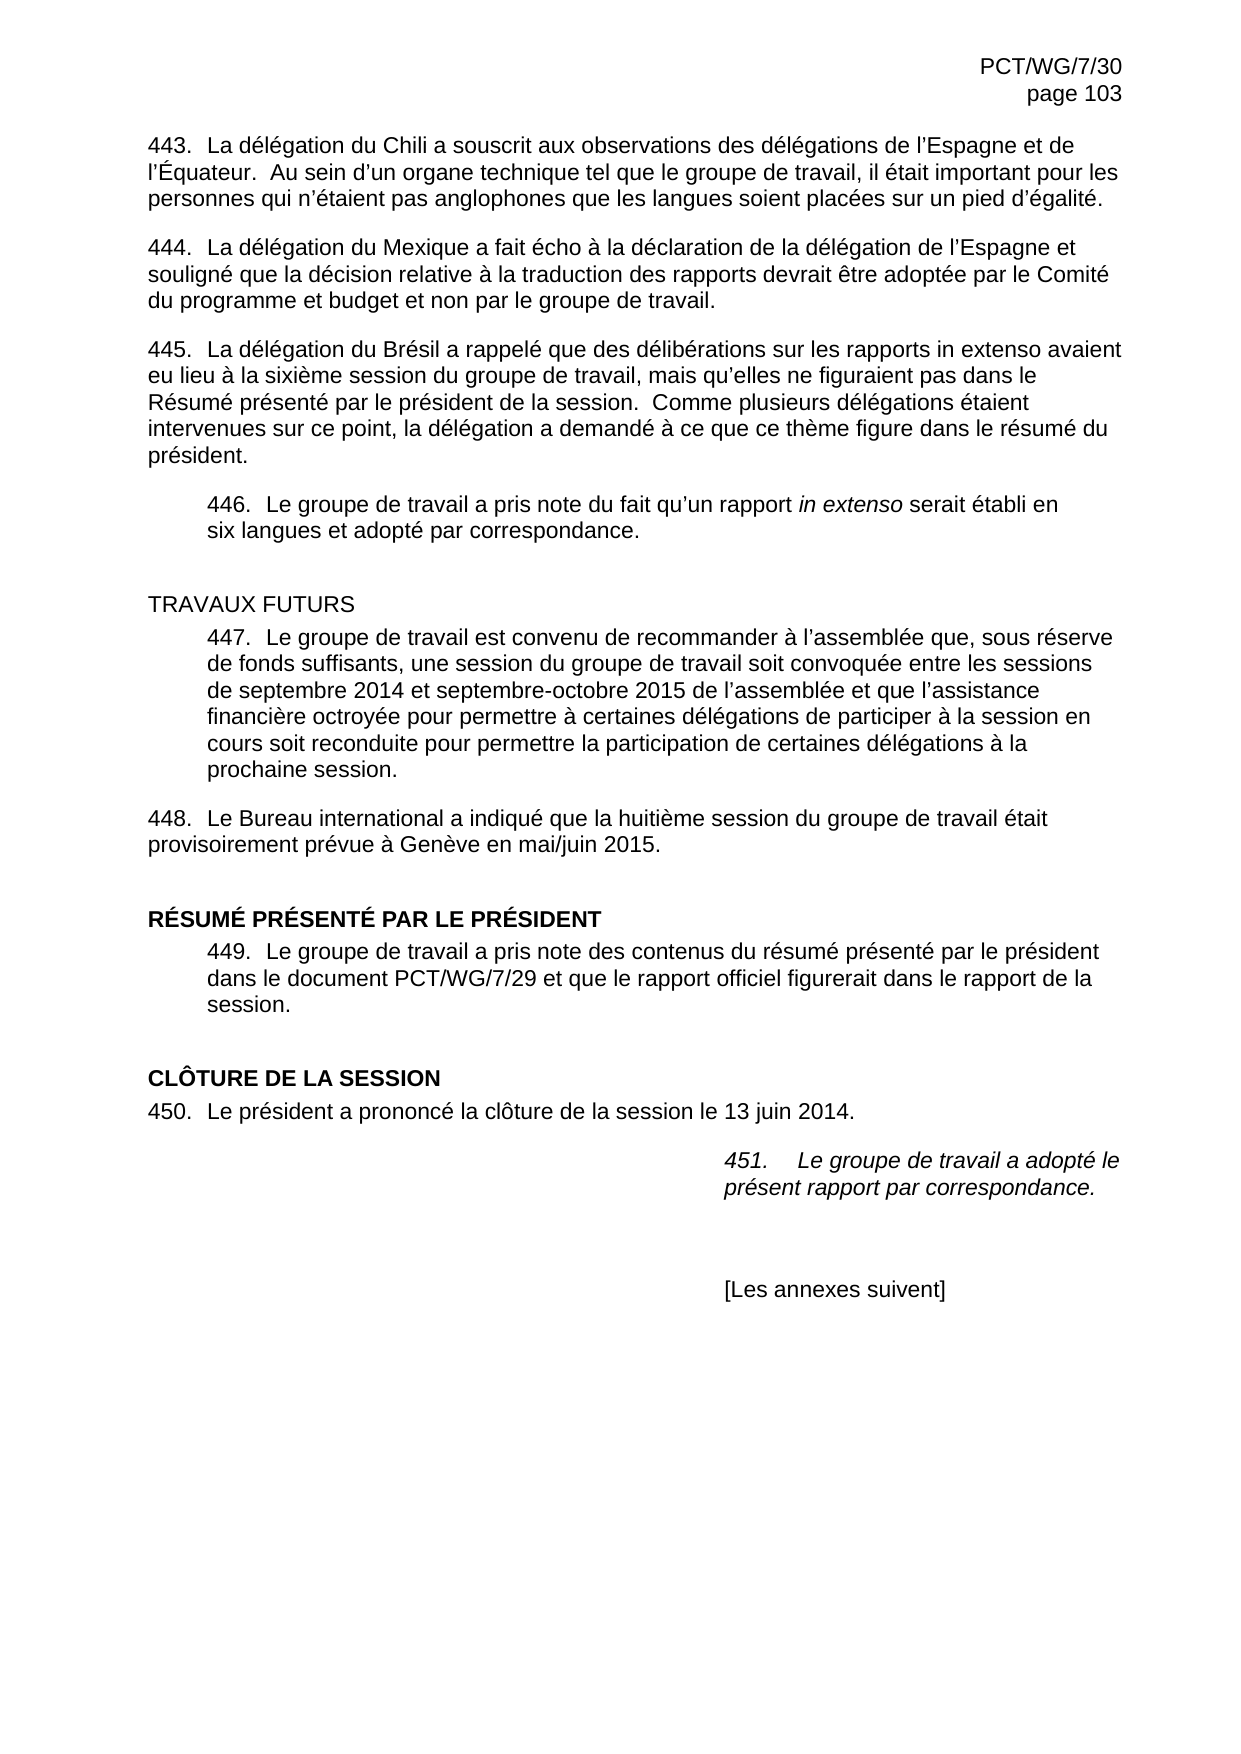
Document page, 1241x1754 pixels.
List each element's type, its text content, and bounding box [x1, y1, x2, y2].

text Le groupe de travail a adopté le présent rapport par correspondance. [724, 1147, 1122, 1200]
text Le groupe de travail a pris note des contenus du résumé présenté par le président dans le document PCT/WG/7/29 et que le rapport officiel figurerait dans le rapport de la session. [207, 938, 1122, 1017]
text La délégation du Mexique a fait écho à la déclaration de la délégation de l’Espagne et souligné que la décision relative à la traduction des rapports devrait être adoptée par le Comité du programme et budget et non par le groupe de travail. [148, 234, 1122, 313]
text La délégation du Chili a souscrit aux observations des délégations de l’Espagne et de l’Équateur. Au sein d’un organe technique tel que le groupe de travail, il était important pour les personnes qui n’étaient pas anglophones que les langues soient placées sur un pied d’égalité. [148, 132, 1122, 211]
text Le président a prononcé la clôture de la session le 13 juin 2014. [148, 1098, 1122, 1124]
text Le groupe de travail a pris note du fait qu’un rapport in extenso serait établi en six langues et adopté par correspondance. [207, 491, 1122, 543]
subtitle Travaux futurs [148, 591, 1122, 618]
text Le Bureau international a indiqué que la huitième session du groupe de travail était provisoirement prévue à Genève en mai/juin 2015. [148, 805, 1122, 858]
text Le groupe de travail est convenu de recommander à l’assemblée que, sous réserve de fonds suffisants, une session du groupe de travail soit convoquée entre les sessions de septembre 2014 et septembre-octobre 2015 de l’assemblée et que l’assistance financière octroyée pour permettre à certaines délégations de participer à la session en cours soit reconduite pour permettre la participation de certaines délégations à la prochaine session. [207, 624, 1122, 782]
text La délégation du Brésil a rappelé que des délibérations sur les rapports in extenso avaient eu lieu à la sixième session du groupe de travail, mais qu’elles ne figuraient pas dans le Résumé présenté par le président de la session. Comme plusieurs délégations étaient intervenues sur ce point, la délégation a demandé à ce que ce thème figure dans le résumé du président. [148, 336, 1122, 468]
text [Les annexes suivent] [724, 1276, 1122, 1302]
subtitle Résumé présenté par le président [148, 906, 1122, 932]
subtitle Clôture de la session [148, 1065, 1122, 1092]
